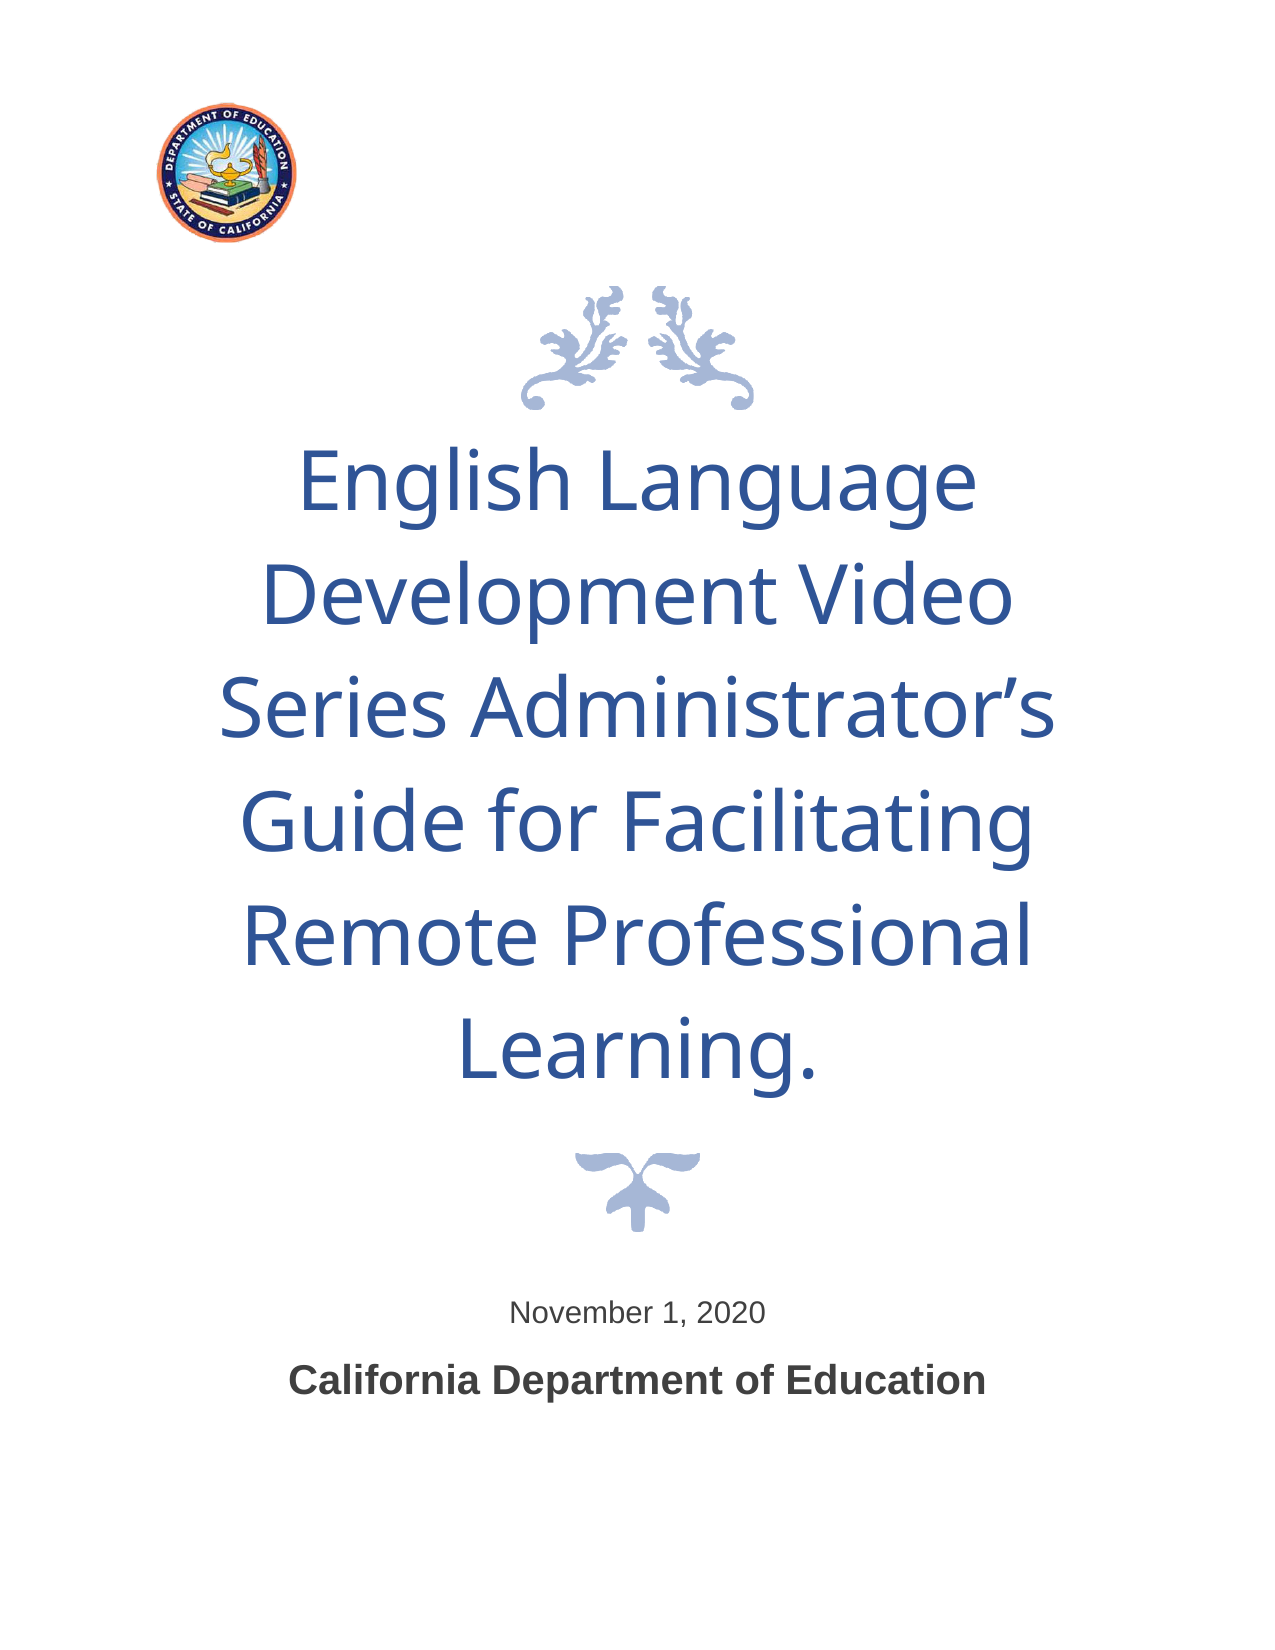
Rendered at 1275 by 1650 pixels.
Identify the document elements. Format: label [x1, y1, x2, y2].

picture [150, 96, 303, 249]
